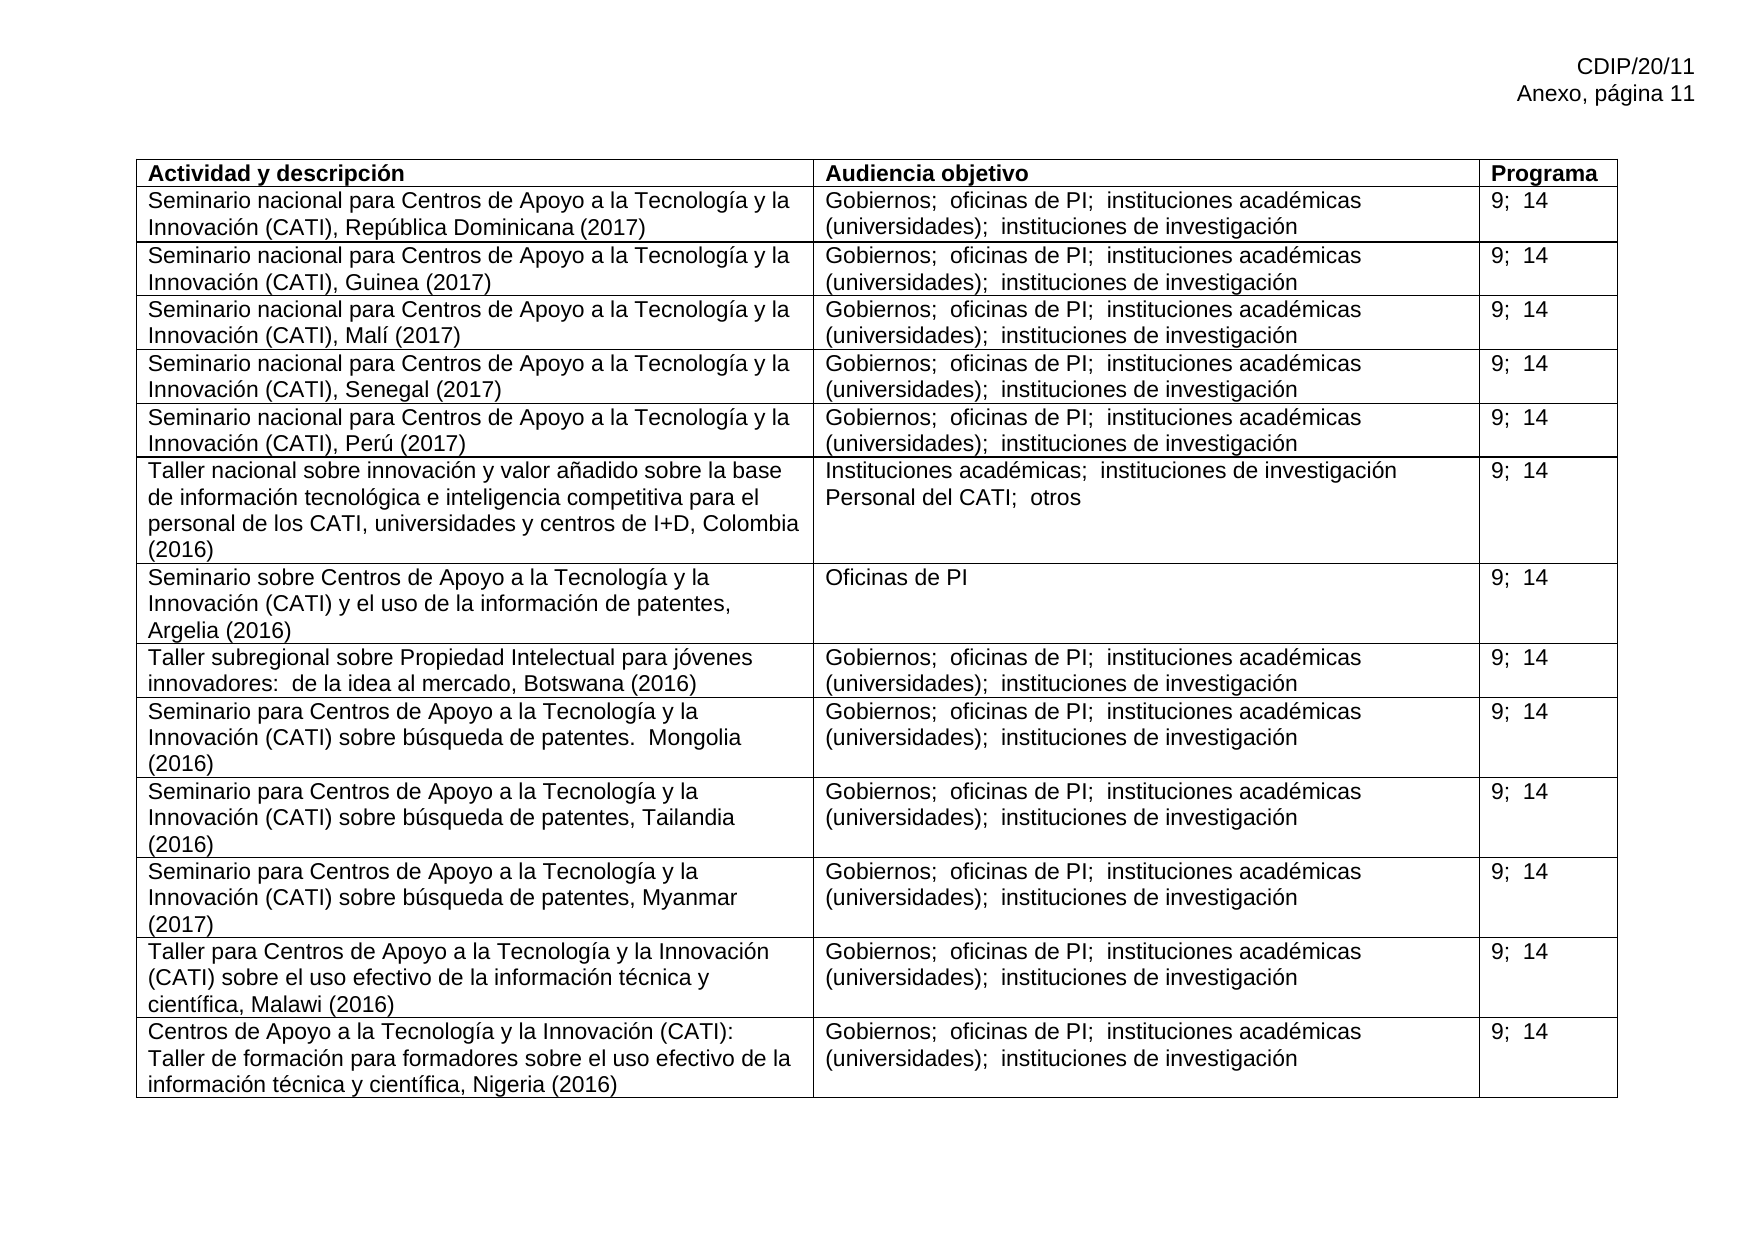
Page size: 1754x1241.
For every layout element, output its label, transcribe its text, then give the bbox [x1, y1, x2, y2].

table_cell Seminario sobre Centros de Apoyo a la Tecnología y la Innovación (CATI) y el uso de la información de patentes, Argelia (2016) [137, 564, 813, 643]
table_cell 9; 14 [1480, 858, 1617, 937]
table_cell Seminario para Centros de Apoyo a la Tecnología y la Innovación (CATI) sobre búsqueda de patentes. Mongolia (2016) [137, 698, 813, 777]
table_cell 9; 14 [1480, 778, 1617, 857]
table_cell Seminario nacional para Centros de Apoyo a la Tecnología y la Innovación (CATI), Guinea (2017) [137, 243, 813, 295]
table_header Actividad y descripción [137, 160, 813, 186]
table_cell Centros de Apoyo a la Tecnología y la Innovación (CATI): Taller de formación para formadores sobre el uso efectivo de la información técnica y científica, Nigeria (2016) [137, 1018, 813, 1097]
table_cell Gobiernos; oficinas de PI; instituciones académicas (universidades); instituciones de investigación [814, 778, 1479, 857]
table_cell 9; 14 [1480, 458, 1617, 563]
table_header Audiencia objetivo [814, 160, 1479, 186]
table_header Programa [1480, 160, 1617, 186]
table_cell 9; 14 [1480, 938, 1617, 1017]
table_cell Gobiernos; oficinas de PI; instituciones académicas (universidades); instituciones de investigación [814, 938, 1479, 1017]
table_cell 9; 14 [1480, 404, 1617, 456]
table_cell Gobiernos; oficinas de PI; instituciones académicas (universidades); instituciones de investigación [814, 698, 1479, 777]
table_cell Gobiernos; oficinas de PI; instituciones académicas (universidades); instituciones de investigación [814, 350, 1479, 403]
table_cell 9; 14 [1480, 698, 1617, 777]
table_cell 9; 14 [1480, 350, 1617, 403]
table_cell Oficinas de PI [814, 564, 1479, 643]
table_cell Seminario nacional para Centros de Apoyo a la Tecnología y la Innovación (CATI), Malí (2017) [137, 296, 813, 349]
table_cell 9; 14 [1480, 187, 1617, 241]
table_cell Taller para Centros de Apoyo a la Tecnología y la Innovación (CATI) sobre el uso efectivo de la información técnica y científica, Malawi (2016) [137, 938, 813, 1017]
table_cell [814, 187, 1479, 241]
table_cell Seminario nacional para Centros de Apoyo a la Tecnología y la Innovación (CATI), República Dominicana (2017) [137, 187, 813, 241]
table_cell Gobiernos; oficinas de PI; instituciones académicas (universidades); instituciones de investigación [814, 858, 1479, 937]
table_cell Seminario nacional para Centros de Apoyo a la Tecnología y la Innovación (CATI), Senegal (2017) [137, 350, 813, 403]
table_cell Seminario para Centros de Apoyo a la Tecnología y la Innovación (CATI) sobre búsqueda de patentes, Myanmar (2017) [137, 858, 813, 937]
table_cell Seminario para Centros de Apoyo a la Tecnología y la Innovación (CATI) sobre búsqueda de patentes, Tailandia (2016) [137, 778, 813, 857]
table_cell 9; 14 [1480, 243, 1617, 295]
table_cell 9; 14 [1480, 564, 1617, 643]
table_cell 9; 14 [1480, 1018, 1617, 1097]
table_cell Gobiernos; oficinas de PI; instituciones académicas (universidades); instituciones de investigación [814, 404, 1479, 456]
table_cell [814, 1018, 1479, 1097]
table_cell Seminario nacional para Centros de Apoyo a la Tecnología y la Innovación (CATI), Perú (2017) [137, 404, 813, 456]
table_cell Instituciones académicas; instituciones de investigación Personal del CATI; otros [814, 458, 1479, 563]
table_cell Taller nacional sobre innovación y valor añadido sobre la base de información tecnológica e inteligencia competitiva para el personal de los CATI, universidades y centros de I+D, Colombia (2016) [137, 458, 813, 563]
table_cell Taller subregional sobre Propiedad Intelectual para jóvenes innovadores: de la idea al mercado, Botswana (2016) [137, 644, 813, 697]
table_cell 9; 14 [1480, 644, 1617, 697]
table_cell Gobiernos; oficinas de PI; instituciones académicas (universidades); instituciones de investigación [814, 644, 1479, 697]
table_cell 9; 14 [1480, 296, 1617, 349]
table_cell Gobiernos; oficinas de PI; instituciones académicas (universidades); instituciones de investigación [814, 296, 1479, 349]
table_cell Gobiernos; oficinas de PI; instituciones académicas (universidades); instituciones de investigación [814, 243, 1479, 295]
